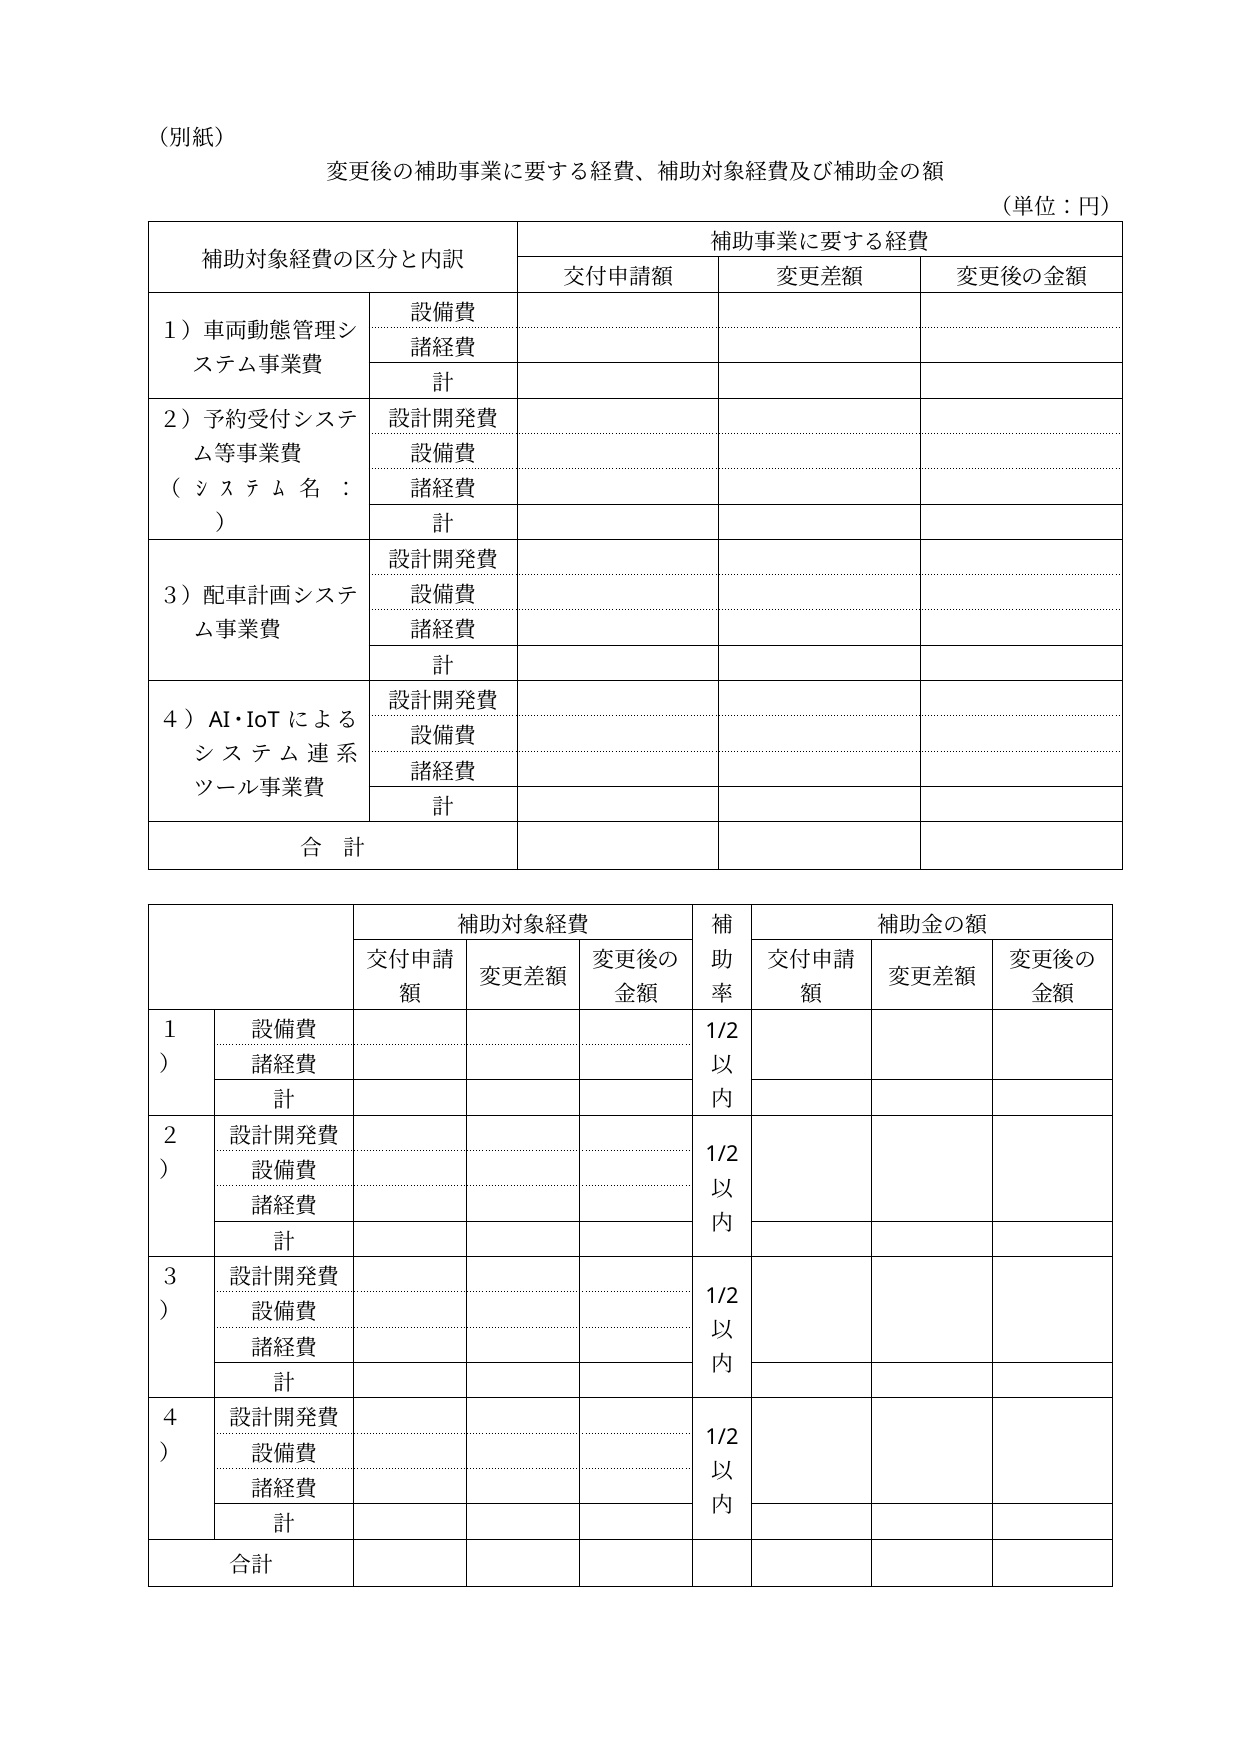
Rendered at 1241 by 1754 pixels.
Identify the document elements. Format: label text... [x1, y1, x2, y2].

table_cell [872, 1504, 992, 1538]
table_cell [354, 1398, 466, 1432]
table_cell 計 [215, 1080, 353, 1115]
table_cell [752, 1540, 871, 1586]
table_cell [580, 1222, 692, 1256]
table_cell 変更後の金額 [921, 257, 1122, 292]
table_cell [921, 505, 1122, 539]
table_cell [467, 1080, 579, 1115]
table_cell [921, 609, 1122, 645]
table_cell [354, 1222, 466, 1256]
table_cell [752, 1222, 871, 1256]
table_cell [719, 293, 920, 327]
table_cell [518, 681, 718, 715]
table_cell 交付申請額 [752, 940, 871, 1009]
table_cell [921, 715, 1122, 751]
table_cell [467, 1044, 579, 1079]
table_cell 諸経費 [370, 327, 517, 362]
table_cell 計 [215, 1504, 353, 1538]
table_cell 設計開発費 [215, 1398, 353, 1432]
table_cell [518, 574, 718, 609]
table_header 補助対象経費の区分と内訳 [149, 222, 517, 292]
table_cell [580, 1150, 692, 1185]
table_cell [921, 574, 1122, 609]
table_cell [872, 1363, 992, 1397]
table_cell [872, 1010, 992, 1079]
table_cell ３）配車計画システム事業費 [149, 540, 369, 680]
table_cell [580, 1116, 692, 1150]
table_cell [518, 609, 718, 645]
table_cell 合計 [149, 1540, 353, 1586]
table_cell 設備費 [370, 433, 517, 468]
table_header 補助金の額 [752, 905, 1112, 939]
table_cell 諸経費 [215, 1044, 353, 1079]
table_cell [518, 293, 718, 327]
table_cell [993, 1540, 1112, 1586]
table_cell [993, 1080, 1112, 1115]
table_cell [354, 1363, 466, 1397]
table_cell [921, 399, 1122, 433]
table_cell 設備費 [215, 1010, 353, 1044]
table_cell [993, 1504, 1112, 1538]
table_cell [872, 1398, 992, 1503]
table_cell 諸経費 [370, 609, 517, 645]
table_header 補助対象経費 [354, 905, 692, 939]
table_cell [580, 1468, 692, 1503]
table_cell [719, 787, 920, 821]
table_cell [719, 715, 920, 751]
table_cell [993, 1363, 1112, 1397]
table_cell [580, 1398, 692, 1432]
table_cell [354, 1080, 466, 1115]
table_cell 合 計 [149, 822, 517, 868]
table_cell 変更差額 [872, 940, 992, 1009]
table_cell [719, 681, 920, 715]
table_cell 設備費 [215, 1150, 353, 1185]
table_cell [993, 1398, 1112, 1503]
table_cell [467, 1363, 579, 1397]
table_cell [580, 1327, 692, 1362]
table_cell [921, 327, 1122, 362]
table_cell 変更後の金額 [993, 940, 1112, 1009]
table_cell [580, 1363, 692, 1397]
table_cell [719, 646, 920, 680]
table_cell 変更後の金額 [580, 940, 692, 1009]
table_cell 計 [370, 787, 517, 821]
table_cell [921, 540, 1122, 574]
table_cell [467, 1540, 579, 1586]
table_cell [752, 1504, 871, 1538]
table_cell １）車両動態管理システム事業費 [149, 293, 369, 397]
table_cell [921, 433, 1122, 468]
table_cell [467, 1150, 579, 1185]
table_cell 設計開発費 [215, 1116, 353, 1150]
table_cell [752, 1257, 871, 1362]
table_cell [580, 1185, 692, 1221]
table_cell [872, 1257, 992, 1362]
table_cell 1/2 以内 [693, 1257, 751, 1397]
table_cell ４） [149, 1398, 214, 1538]
table_cell [921, 787, 1122, 821]
table_cell 設備費 [215, 1291, 353, 1327]
table_cell [752, 1398, 871, 1503]
table_cell [518, 787, 718, 821]
table_cell 諸経費 [215, 1185, 353, 1221]
table_cell 1/2 以内 [693, 1116, 751, 1256]
table_cell [467, 1185, 579, 1221]
table_cell 諸経費 [370, 751, 517, 786]
table_cell [467, 1327, 579, 1362]
table_cell 計 [215, 1363, 353, 1397]
table_cell [580, 1433, 692, 1468]
table_cell [518, 327, 718, 362]
table_cell [921, 822, 1122, 868]
table_cell [518, 363, 718, 397]
text （別紙） [148, 118, 1122, 152]
table_cell [354, 1504, 466, 1538]
table_cell [719, 363, 920, 397]
table_cell [993, 1222, 1112, 1256]
table_cell 諸経費 [215, 1327, 353, 1362]
table_cell ３） [149, 1257, 214, 1397]
table_cell [467, 1257, 579, 1291]
table_cell [921, 681, 1122, 715]
table_cell 交付申請額 [518, 257, 718, 292]
table_cell [580, 1540, 692, 1586]
table_cell 設備費 [370, 293, 517, 327]
table_cell 設備費 [215, 1433, 353, 1468]
table_cell [921, 751, 1122, 786]
table_cell [872, 1540, 992, 1586]
table_cell 1/2 以内 [693, 1010, 751, 1115]
table_cell [467, 1291, 579, 1327]
table_header [149, 905, 353, 1009]
table_cell [719, 822, 920, 868]
table_cell [467, 1468, 579, 1503]
table_cell [518, 715, 718, 751]
table_cell [752, 1080, 871, 1115]
table_cell [354, 1185, 466, 1221]
table_cell 変更差額 [467, 940, 579, 1009]
table_cell 計 [370, 646, 517, 680]
table_cell [580, 1504, 692, 1538]
table_cell 設備費 [370, 715, 517, 751]
table_cell [354, 1116, 466, 1150]
table_cell ２） [149, 1116, 214, 1256]
table_cell [518, 505, 718, 539]
table_cell [719, 399, 920, 433]
table_cell 交付申請額 [354, 940, 466, 1009]
table_cell [580, 1010, 692, 1044]
table_cell [872, 1080, 992, 1115]
table_cell ４）AI･IoTによるシステム連系ツール事業費 [149, 681, 369, 821]
table_cell 計 [370, 363, 517, 397]
table_cell 諸経費 [215, 1468, 353, 1503]
table_cell 設備費 [370, 574, 517, 609]
table_cell [580, 1080, 692, 1115]
table_cell [719, 609, 920, 645]
table_cell [354, 1044, 466, 1079]
table_cell [354, 1291, 466, 1327]
table_cell [467, 1222, 579, 1256]
table_cell [719, 327, 920, 362]
table_cell [518, 433, 718, 468]
table_cell [719, 574, 920, 609]
table_cell [921, 646, 1122, 680]
table_cell [719, 751, 920, 786]
table_cell ２）予約受付システム等事業費 （ｼｽﾃﾑ名： ） [149, 399, 369, 539]
table_header 補助事業に要する経費 [518, 222, 1122, 256]
table_header 補助率 [693, 905, 751, 1009]
table_cell [518, 399, 718, 433]
table_cell [872, 1116, 992, 1221]
table_cell [354, 1010, 466, 1044]
table_cell 諸経費 [370, 468, 517, 503]
table_cell [467, 1398, 579, 1432]
table_cell 設計開発費 [215, 1257, 353, 1291]
table_cell [518, 540, 718, 574]
table_cell [354, 1540, 466, 1586]
table_cell [921, 468, 1122, 503]
table_cell [580, 1291, 692, 1327]
table_cell [693, 1540, 751, 1586]
table_cell 計 [215, 1222, 353, 1256]
text （単位：円） [148, 187, 1122, 221]
table_cell 設計開発費 [370, 681, 517, 715]
text 変更後の補助事業に要する経費、補助対象経費及び補助金の額 [148, 152, 1122, 187]
table_cell [354, 1327, 466, 1362]
table_cell [921, 293, 1122, 327]
table_cell [580, 1044, 692, 1079]
table_cell [518, 468, 718, 503]
table_cell [993, 1257, 1112, 1362]
table_cell [518, 822, 718, 868]
table_cell 計 [370, 505, 517, 539]
table_cell [354, 1468, 466, 1503]
table_cell [719, 505, 920, 539]
table_cell 設計開発費 [370, 540, 517, 574]
table_cell [467, 1116, 579, 1150]
table_cell [752, 1010, 871, 1079]
table_cell [921, 363, 1122, 397]
table_cell [719, 433, 920, 468]
table_cell [467, 1504, 579, 1538]
table_cell [993, 1116, 1112, 1221]
table_cell [467, 1010, 579, 1044]
table_cell １） [149, 1010, 214, 1115]
table_cell [752, 1116, 871, 1221]
table_cell [467, 1433, 579, 1468]
table_cell [518, 646, 718, 680]
table_cell 変更差額 [719, 257, 920, 292]
table_cell [719, 468, 920, 503]
table_cell [354, 1257, 466, 1291]
table_cell 1/2 以内 [693, 1398, 751, 1538]
table_cell [354, 1433, 466, 1468]
table_cell [354, 1150, 466, 1185]
table_cell 設計開発費 [370, 399, 517, 433]
table_cell [872, 1222, 992, 1256]
table_cell [752, 1363, 871, 1397]
table_cell [580, 1257, 692, 1291]
table_cell [993, 1010, 1112, 1079]
table_cell [719, 540, 920, 574]
table_cell [518, 751, 718, 786]
